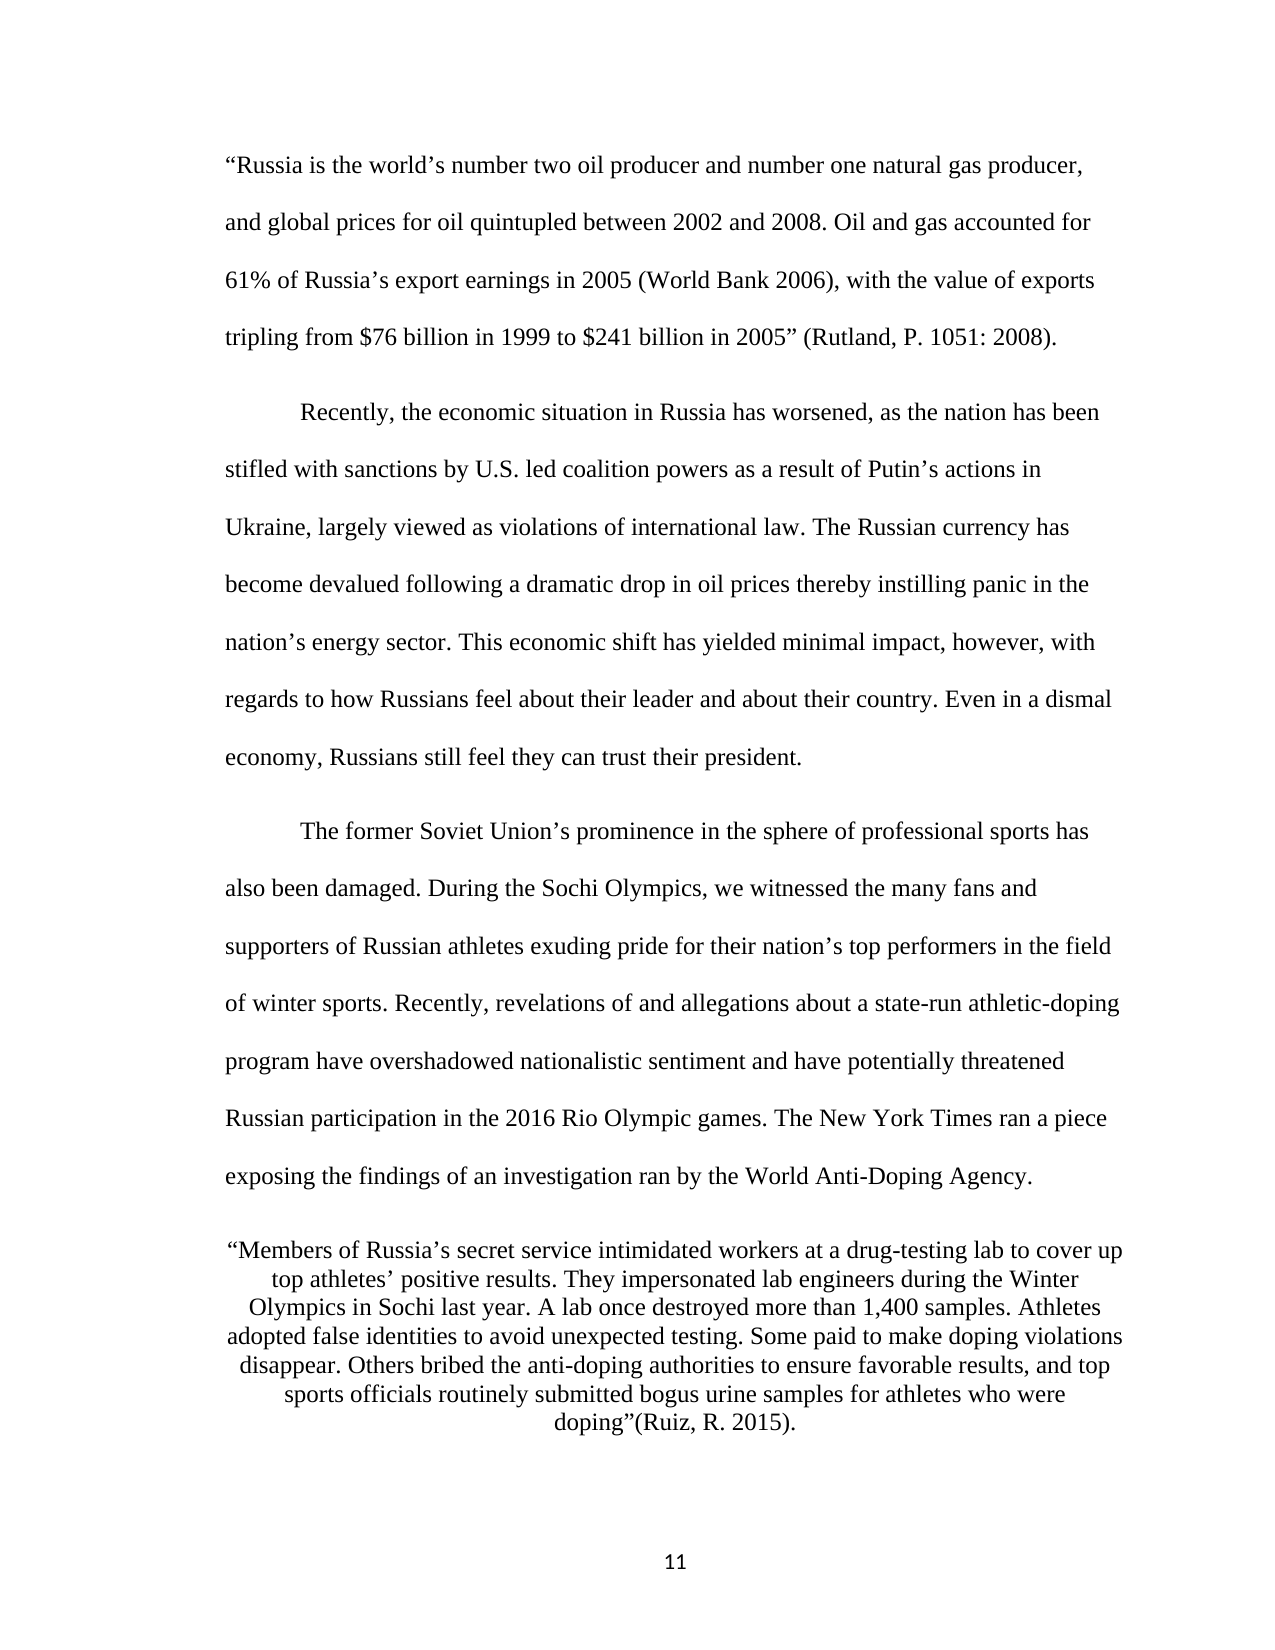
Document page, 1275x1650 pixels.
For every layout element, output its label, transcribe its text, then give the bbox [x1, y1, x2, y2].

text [225, 150, 1125, 351]
text Recently, the economic situation in Russia has worsened, as the nation has been stifled with sanctions by U.S. led coalition powers as a result of Putin’s actions in Ukraine, largely viewed as violations of international law. The Russian currency has become devalued following a dramatic drop in oil prices thereby instilling panic in the nation’s energy sector. This economic shift has yielded minimal impact, however, with regards to how Russians feel about their leader and about their country. Even in a dismal economy, Russians still feel they can trust their president. [225, 397, 1125, 770]
text “Members of Russia’s secret service intimidated workers at a drug-testing lab to cover up top athletes’ positive results. They impersonated lab engineers during the Winter Olympics in Sochi last year. A lab once destroyed more than 1,400 samples. Athletes adopted false identities to avoid unexpected testing. Some paid to make doping violations disappear. Others bribed the anti-doping authorities to ensure favorable results, and top sports officials routinely submitted bogus urine samples for athletes who were doping”(Ruiz, R. 2015). [225, 1235, 1125, 1436]
text The former Soviet Union’s prominence in the sphere of professional sports has also been damaged. During the Sochi Olympics, we witnessed the many fans and supporters of Russian athletes exuding pride for their nation’s top performers in the field of winter sports. Recently, revelations of and allegations about a state-run athletic-doping program have overshadowed nationalistic sentiment and have potentially threatened Russian participation in the 2016 Rio Olympic games. The New York Times ran a piece exposing the findings of an investigation ran by the World Anti-Doping Agency. [225, 816, 1125, 1189]
